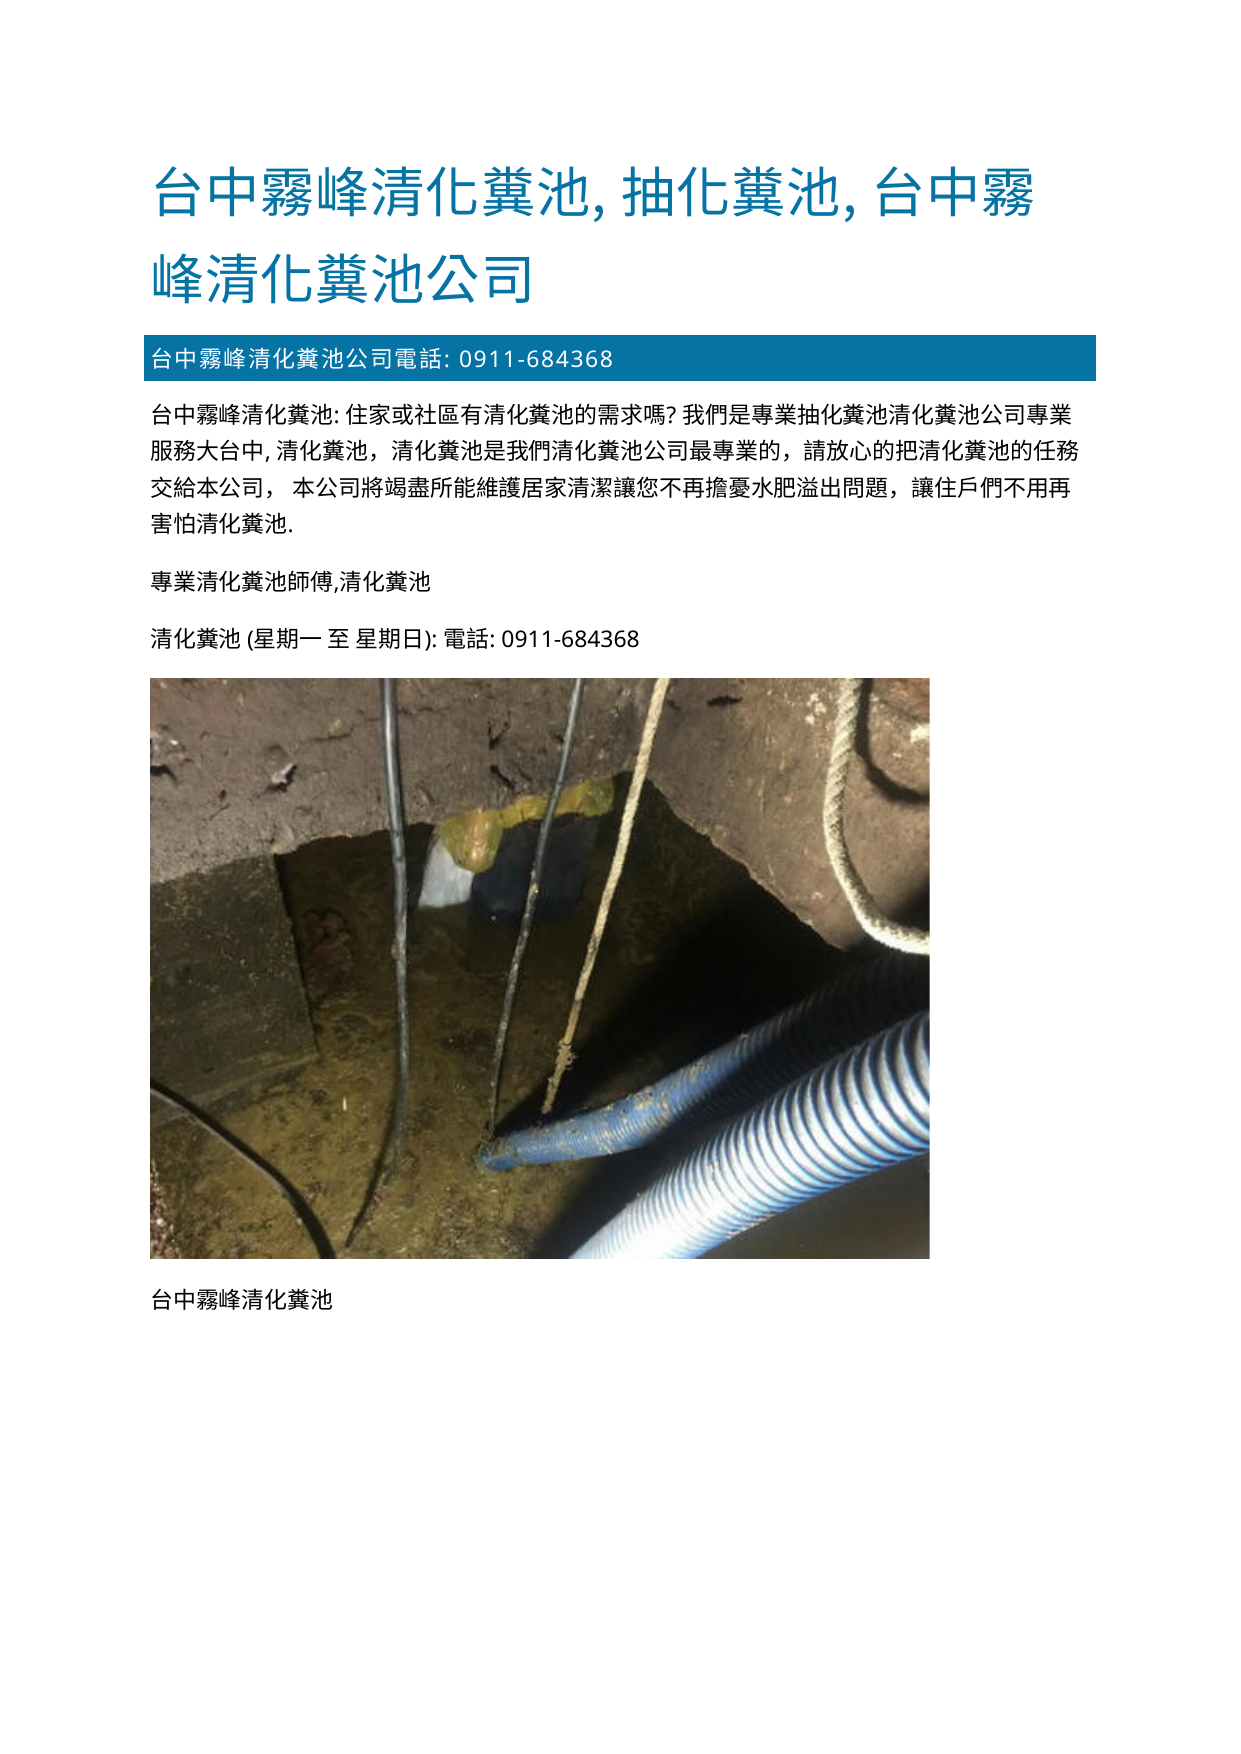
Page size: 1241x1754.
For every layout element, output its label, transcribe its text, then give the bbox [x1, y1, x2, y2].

text 台中霧峰清化糞池: 住家或社區有清化糞池的需求嗎? 我們是專業抽化糞池清化糞池公司專業服務大台中, 清化糞池，清化糞池是我們清化糞池公司最專業的，請放心的把清化糞池的任務交給本公司， 本公司將竭盡所能維護居家清潔讓您不再擔憂水肥溢出問題，讓住戶們不用再害怕清化糞池. [150, 397, 1090, 539]
text 清化糞池 (星期一 至 星期日): 電話: 0911-684368 [150, 621, 1090, 654]
text 專業清化糞池師傅,清化糞池 [150, 564, 1090, 597]
title 台中霧峰清化糞池, 抽化糞池, 台中霧峰清化糞池公司 [150, 150, 1090, 315]
subtitle 台中霧峰清化糞池公司電話: 0911-684368 [150, 341, 1090, 374]
picture [150, 678, 930, 1259]
text 台中霧峰清化糞池 [150, 1282, 1090, 1316]
